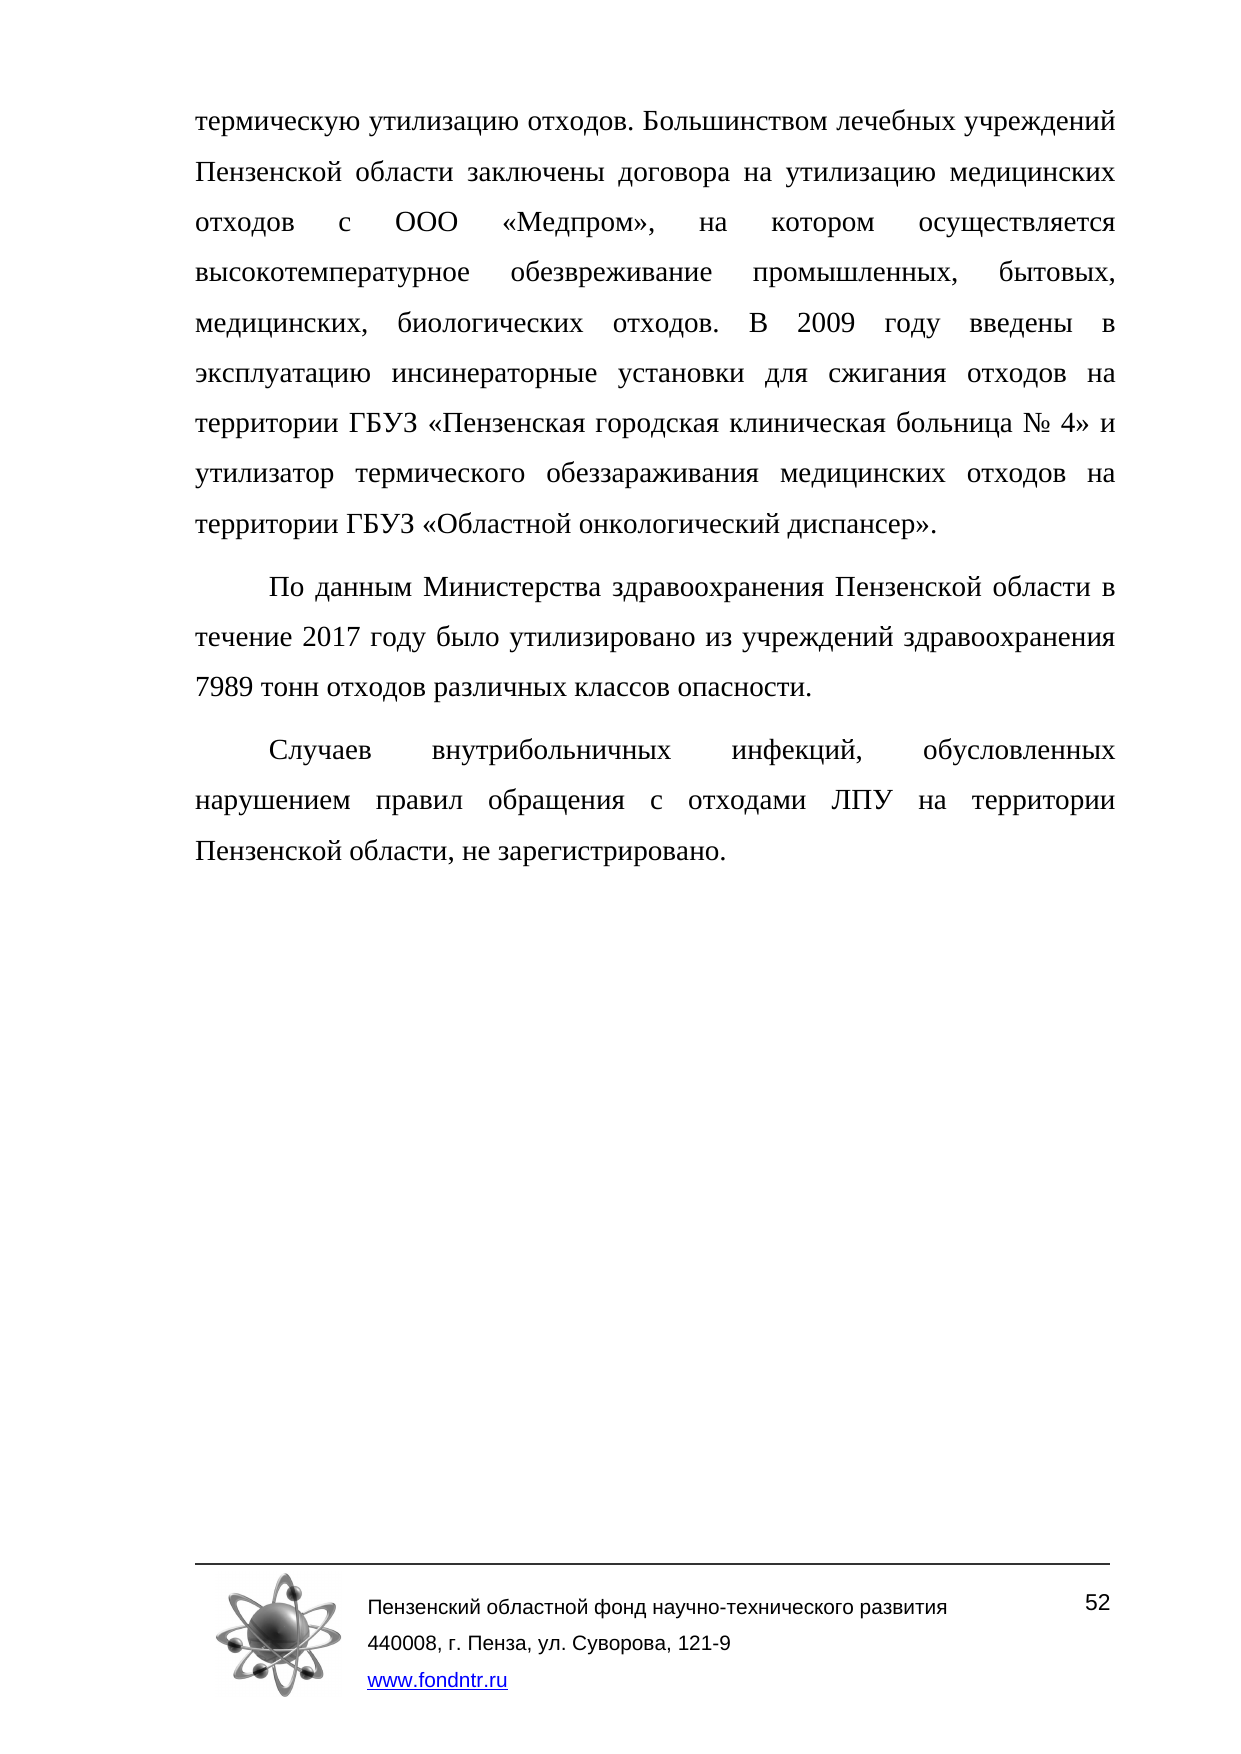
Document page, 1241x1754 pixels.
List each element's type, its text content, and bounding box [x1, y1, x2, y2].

picture [215, 1571, 342, 1697]
text По данным Министерства здравоохранения Пензенской области в течение 2017 году было утилизировано из учреждений здравоохранения 7989 тонн отходов различных классов опасности. [195, 569, 1116, 703]
text Случаев внутрибольничных инфекций, обусловленных нарушением правил обращения с отходами ЛПУ на территории Пензенской области, не зарегистрировано. [195, 732, 1116, 866]
